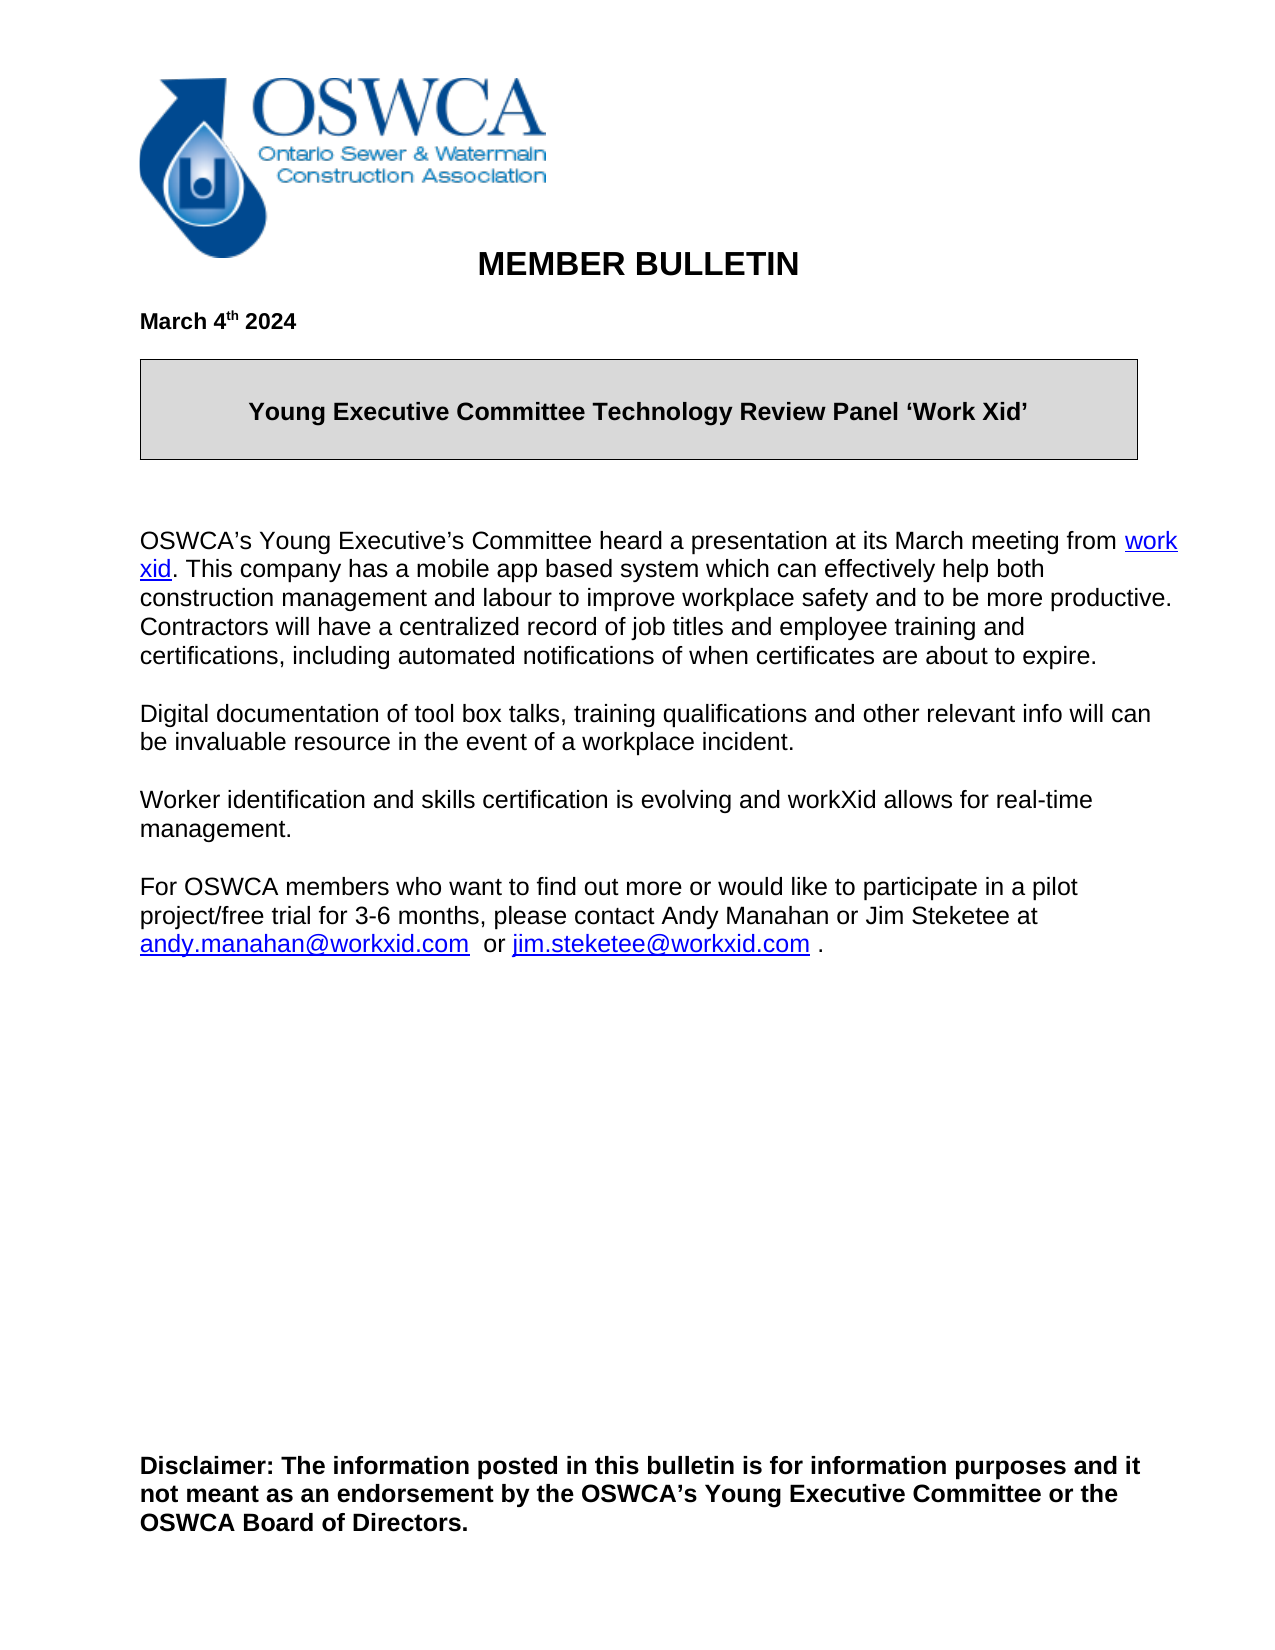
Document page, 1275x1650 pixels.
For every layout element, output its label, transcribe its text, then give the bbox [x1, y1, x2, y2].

text MEMBER BULLETIN [139, 244, 1137, 283]
text Worker identification and skills certification is evolving and workXid allows for real-time management. [139, 785, 1179, 843]
picture [139, 78, 546, 244]
text Digital documentation of tool box talks, training qualifications and other relevant info will can be invaluable resource in the event of a workplace incident. [139, 698, 1179, 756]
table_header Young Executive Committee Technology Review Panel ‘Work Xid’ [141, 360, 1137, 459]
text March 4th 2024 [139, 308, 1137, 334]
text For OSWCA members who want to find out more or would like to participate in a pilot project/free trial for 3-6 months, please contact Andy Manahan or Jim Steketee at andy.manahan@workxid.com or jim.steketee@workxid.com . [139, 872, 1179, 958]
text Disclaimer: The information posted in this bulletin is for information purposes and it not meant as an endorsement by the OSWCA’s Young Executive Committee or the OSWCA Board of Directors. [139, 1451, 1179, 1537]
text OSWCA’s Young Executive’s Committee heard a presentation at its March meeting from work xid. This company has a mobile app based system which can effectively help both construction management and labour to improve workplace safety and to be more productive. Contractors will have a centralized record of job titles and employee training and certifications, including automated notifications of when certificates are about to expire. [139, 526, 1179, 669]
